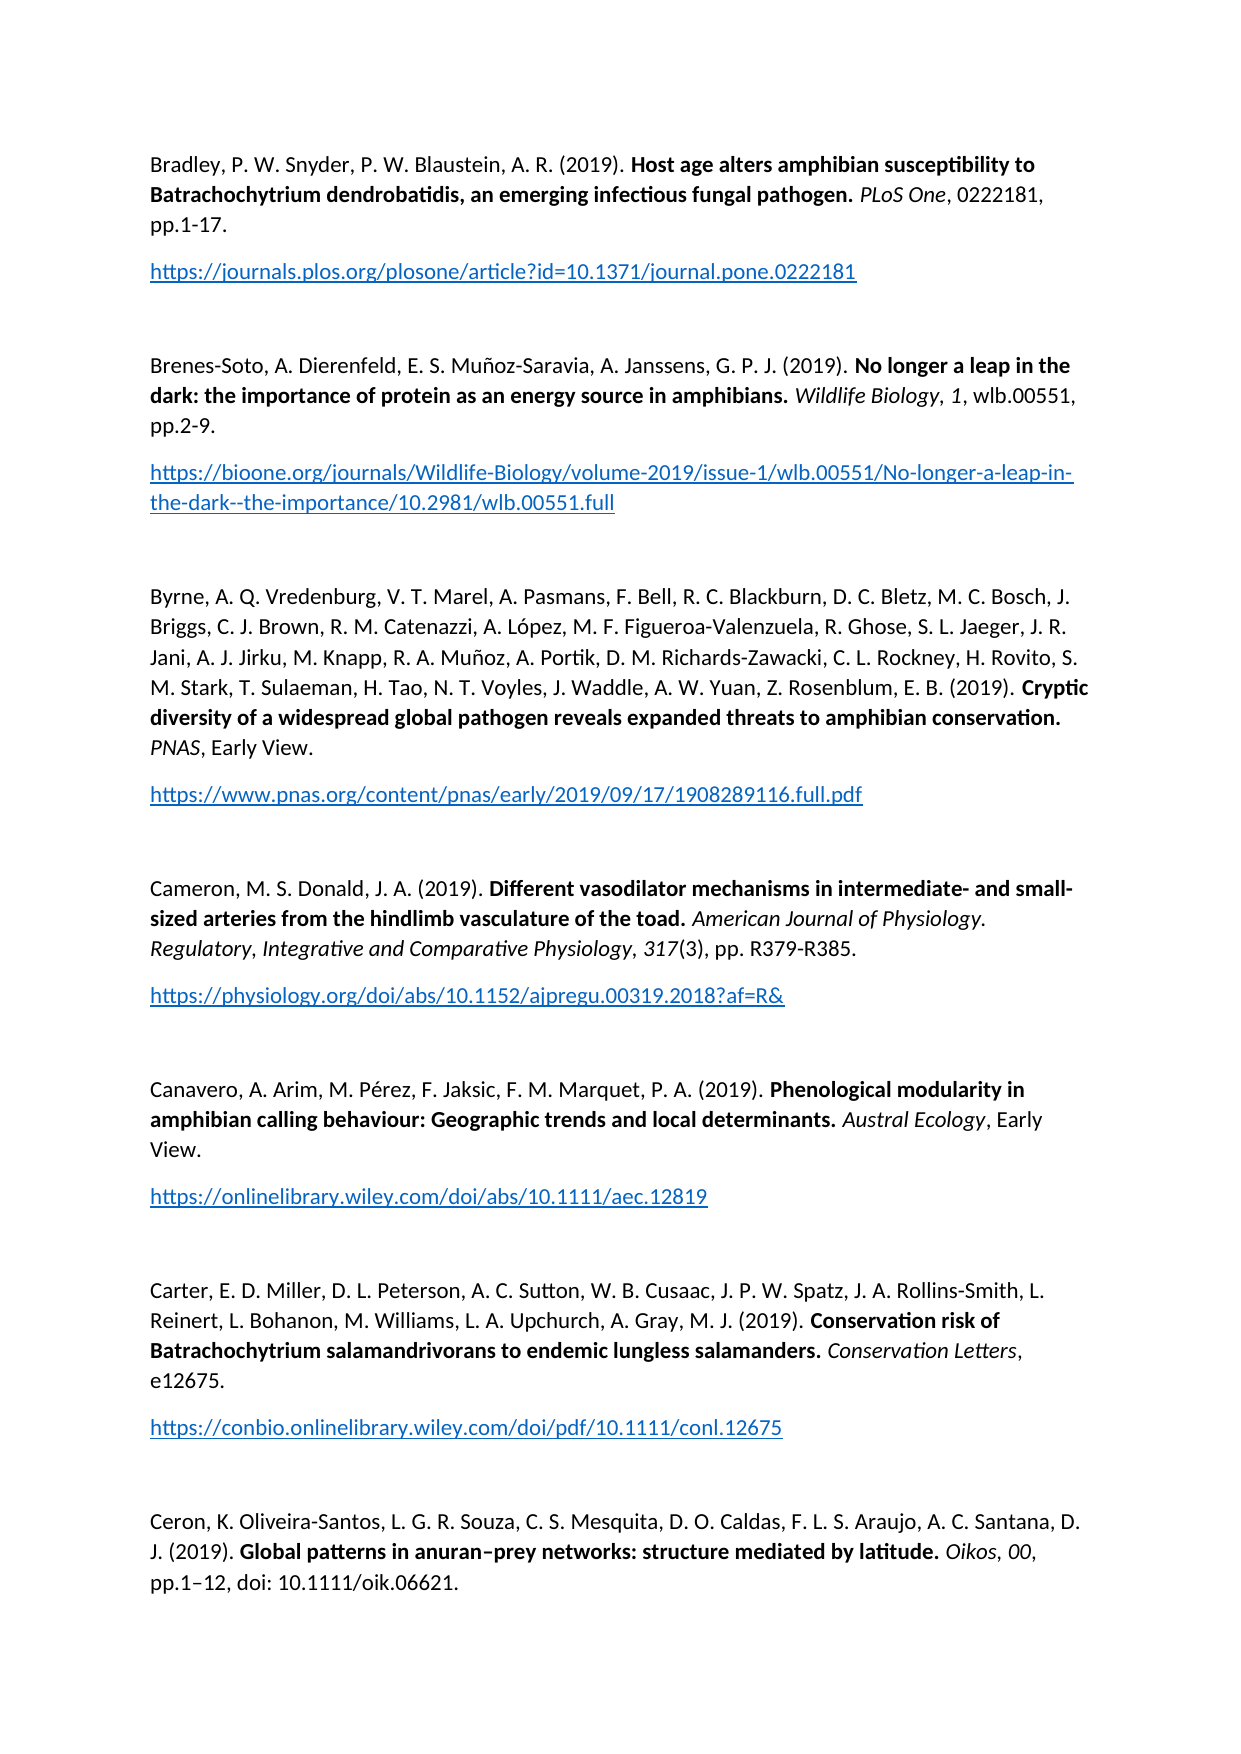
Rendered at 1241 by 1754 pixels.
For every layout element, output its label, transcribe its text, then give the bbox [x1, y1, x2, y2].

text Carter, E. D. Miller, D. L. Peterson, A. C. Sutton, W. B. Cusaac, J. P. W. Spatz, J. A. Rollins-Smith, L. Reinert, L. Bohanon, M. Williams, L. A. Upchurch, A. Gray, M. J. (2019). Conservation risk of Batrachochytrium salamandrivorans to endemic lungless salamanders. Conservation Letters, e12675. [150, 1276, 1090, 1395]
text Byrne, A. Q. Vredenburg, V. T. Marel, A. Pasmans, F. Bell, R. C. Blackburn, D. C. Bletz, M. C. Bosch, J. Briggs, C. J. Brown, R. M. Catenazzi, A. López, M. F. Figueroa-Valenzuela, R. Ghose, S. L. Jaeger, J. R. Jani, A. J. Jirku, M. Knapp, R. A. Muñoz, A. Portik, D. M. Richards-Zawacki, C. L. Rockney, H. Rovito, S. M. Stark, T. Sulaeman, H. Tao, N. T. Voyles, J. Waddle, A. W. Yuan, Z. Rosenblum, E. B. (2019). Cryptic diversity of a widespread global pathogen reveals expanded threats to amphibian conservation. PNAS, Early View. [150, 582, 1090, 761]
text https://onlinelibrary.wiley.com/doi/abs/10.1111/aec.12819 [150, 1182, 1090, 1210]
text Ceron, K. Oliveira-Santos, L. G. R. Souza, C. S. Mesquita, D. O. Caldas, F. L. S. Araujo, A. C. Santana, D. J. (2019). Global patterns in anuran–prey networks: structure mediated by latitude. Oikos, 00, pp.1–12, doi: 10.1111/oik.06621. [150, 1507, 1090, 1596]
text https://conbio.onlinelibrary.wiley.com/doi/pdf/10.1111/conl.12675 [150, 1413, 1090, 1442]
text https://www.pnas.org/content/pnas/early/2019/09/17/1908289116.full.pdf [150, 780, 1090, 808]
text Canavero, A. Arim, M. Pérez, F. Jaksic, F. M. Marquet, P. A. (2019). Phenological modularity in amphibian calling behaviour: Geographic trends and local determinants. Austral Ecology, Early View. [150, 1075, 1090, 1163]
text https://bioone.org/journals/Wildlife-Biology/volume-2019/issue-1/wlb.00551/No-longer-a-leap-in-the-dark--the-importance/10.2981/wlb.00551.full [150, 458, 1090, 517]
text https://physiology.org/doi/abs/10.1152/ajpregu.00319.2018?af=R& [150, 981, 1090, 1009]
text Cameron, M. S. Donald, J. A. (2019). Different vasodilator mechanisms in intermediate- and small-sized arteries from the hindlimb vasculature of the toad. American Journal of Physiology. Regulatory, Integrative and Comparative Physiology, 317(3), pp. R379-R385. [150, 874, 1090, 962]
text Brenes-Soto, A. Dierenfeld, E. S. Muñoz-Saravia, A. Janssens, G. P. J. (2019). No longer a leap in the dark: the importance of protein as an energy source in amphibians. Wildlife Biology, 1, wlb.00551, pp.2-9. [150, 351, 1090, 439]
text https://journals.plos.org/plosone/article?id=10.1371/journal.pone.0222181 [150, 257, 1090, 285]
text Bradley, P. W. Snyder, P. W. Blaustein, A. R. (2019). Host age alters amphibian susceptibility to Batrachochytrium dendrobatidis, an emerging infectious fungal pathogen. PLoS One, 0222181, pp.1-17. [150, 150, 1090, 238]
